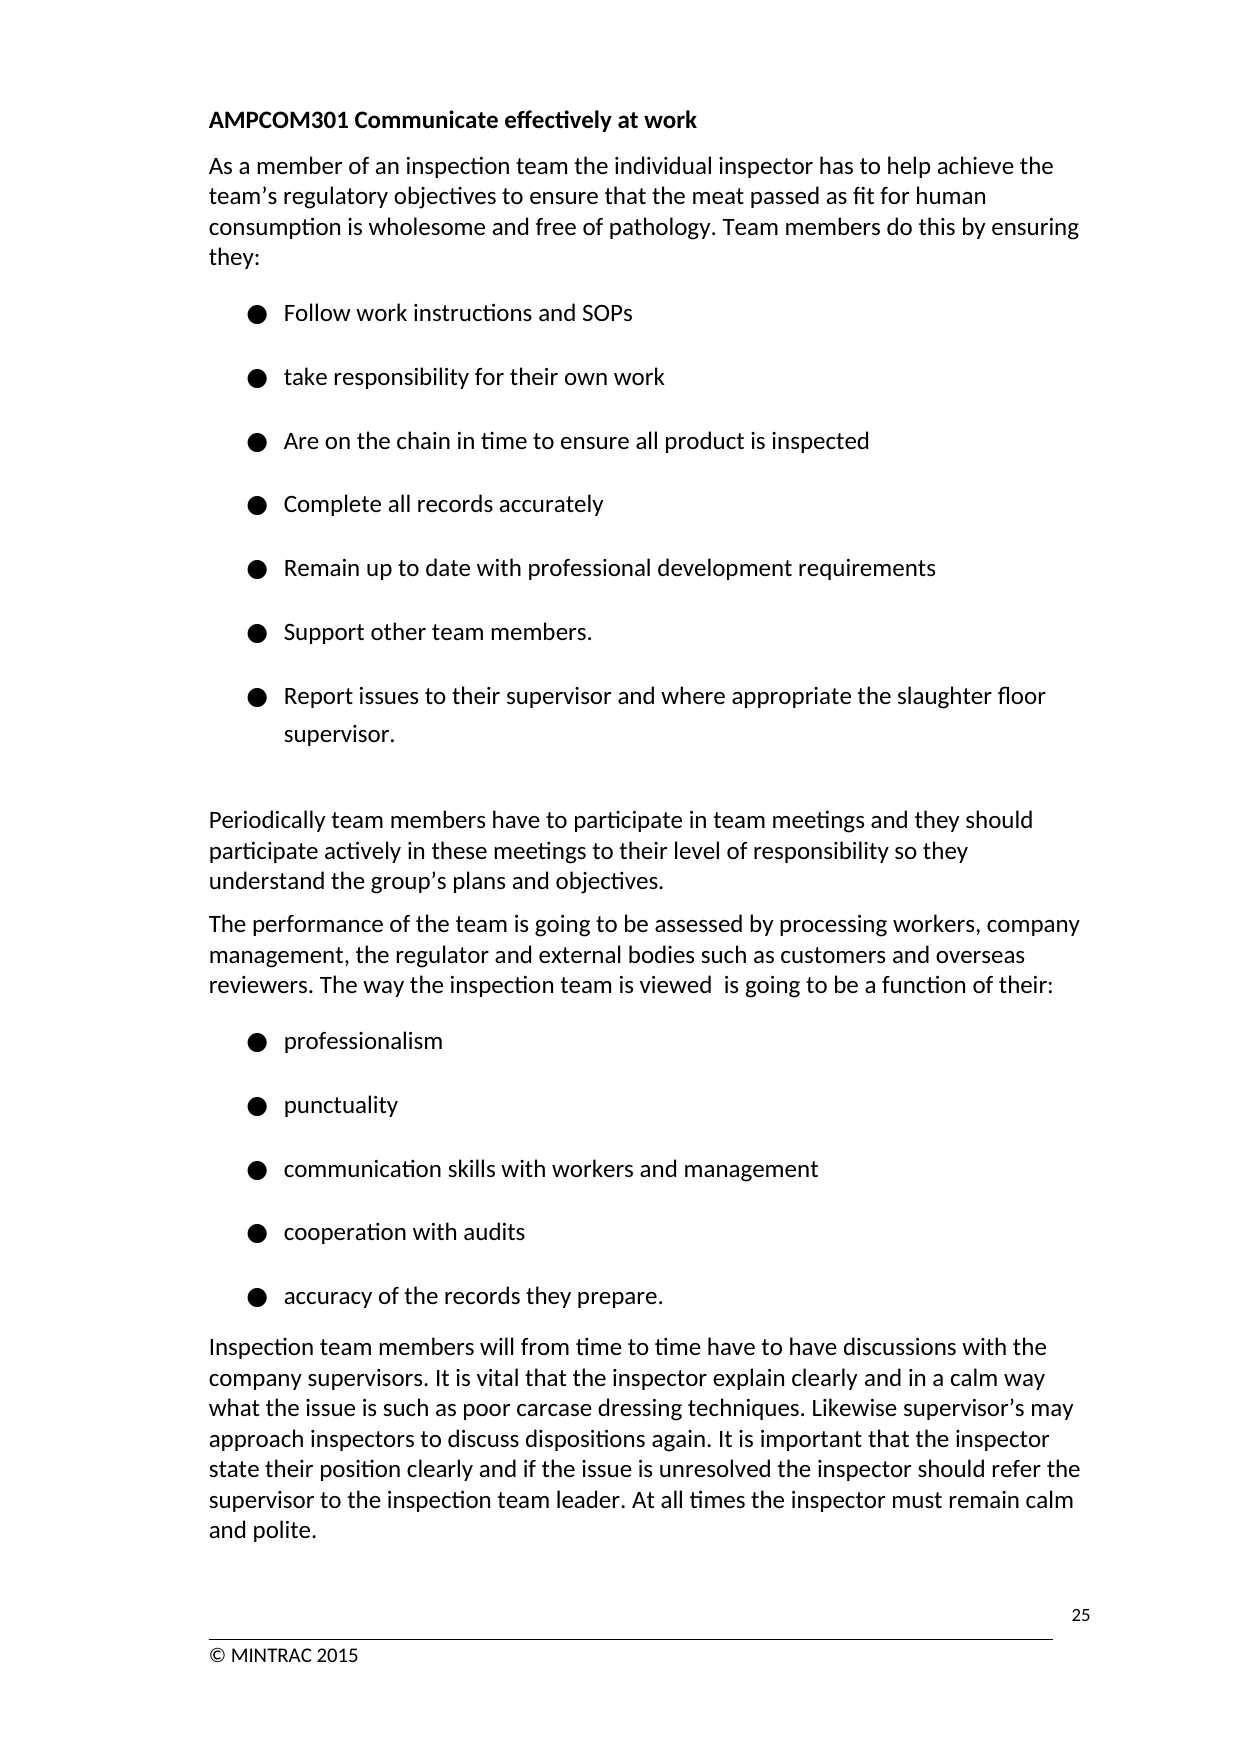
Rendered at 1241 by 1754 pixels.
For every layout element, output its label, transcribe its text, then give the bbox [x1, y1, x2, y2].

text The performance of the team is going to be assessed by processing workers, company management, the regulator and external bodies such as customers and overseas reviewers. The way the inspection team is viewed is going to be a function of their: [208, 908, 1090, 1000]
list Report issues to their supervisor and where appropriate the slaughter floor supervisor. [246, 667, 1090, 749]
text Periodically team members have to participate in team meetings and they should participate actively in these meetings to their level of responsibility so they understand the group’s plans and objectives. [208, 804, 1090, 896]
list punctuality [246, 1076, 1090, 1127]
list professionalism [246, 1012, 1090, 1064]
list Are on the chain in time to ensure all product is inspected [246, 412, 1090, 463]
text As a member of an inspection team the individual inspector has to help achieve the team’s regulatory objectives to ensure that the meat passed as fit for human consumption is wholesome and free of pathology. Team members do this by ensuring they: [208, 150, 1090, 272]
list take responsibility for their own work [246, 348, 1090, 399]
list cooperation with audits [246, 1204, 1090, 1255]
list Remain up to date with professional development requirements [246, 539, 1090, 591]
list accuracy of the records they prepare. [246, 1267, 1090, 1319]
list Complete all records accurately [246, 476, 1090, 527]
list communication skills with workers and management [246, 1140, 1090, 1191]
list Support other team members. [246, 603, 1090, 654]
list Follow work instructions and SOPs [246, 284, 1090, 336]
text Inspection team members will from time to time have to have discussions with the company supervisors. It is vital that the inspector explain clearly and in a calm way what the issue is such as poor carcase dressing techniques. Likewise supervisor’s may approach inspectors to discuss dispositions again. It is important that the inspector state their position clearly and if the issue is unresolved the inspector should refer the supervisor to the inspection team leader. At all times the inspector must remain calm and polite. [208, 1331, 1090, 1545]
